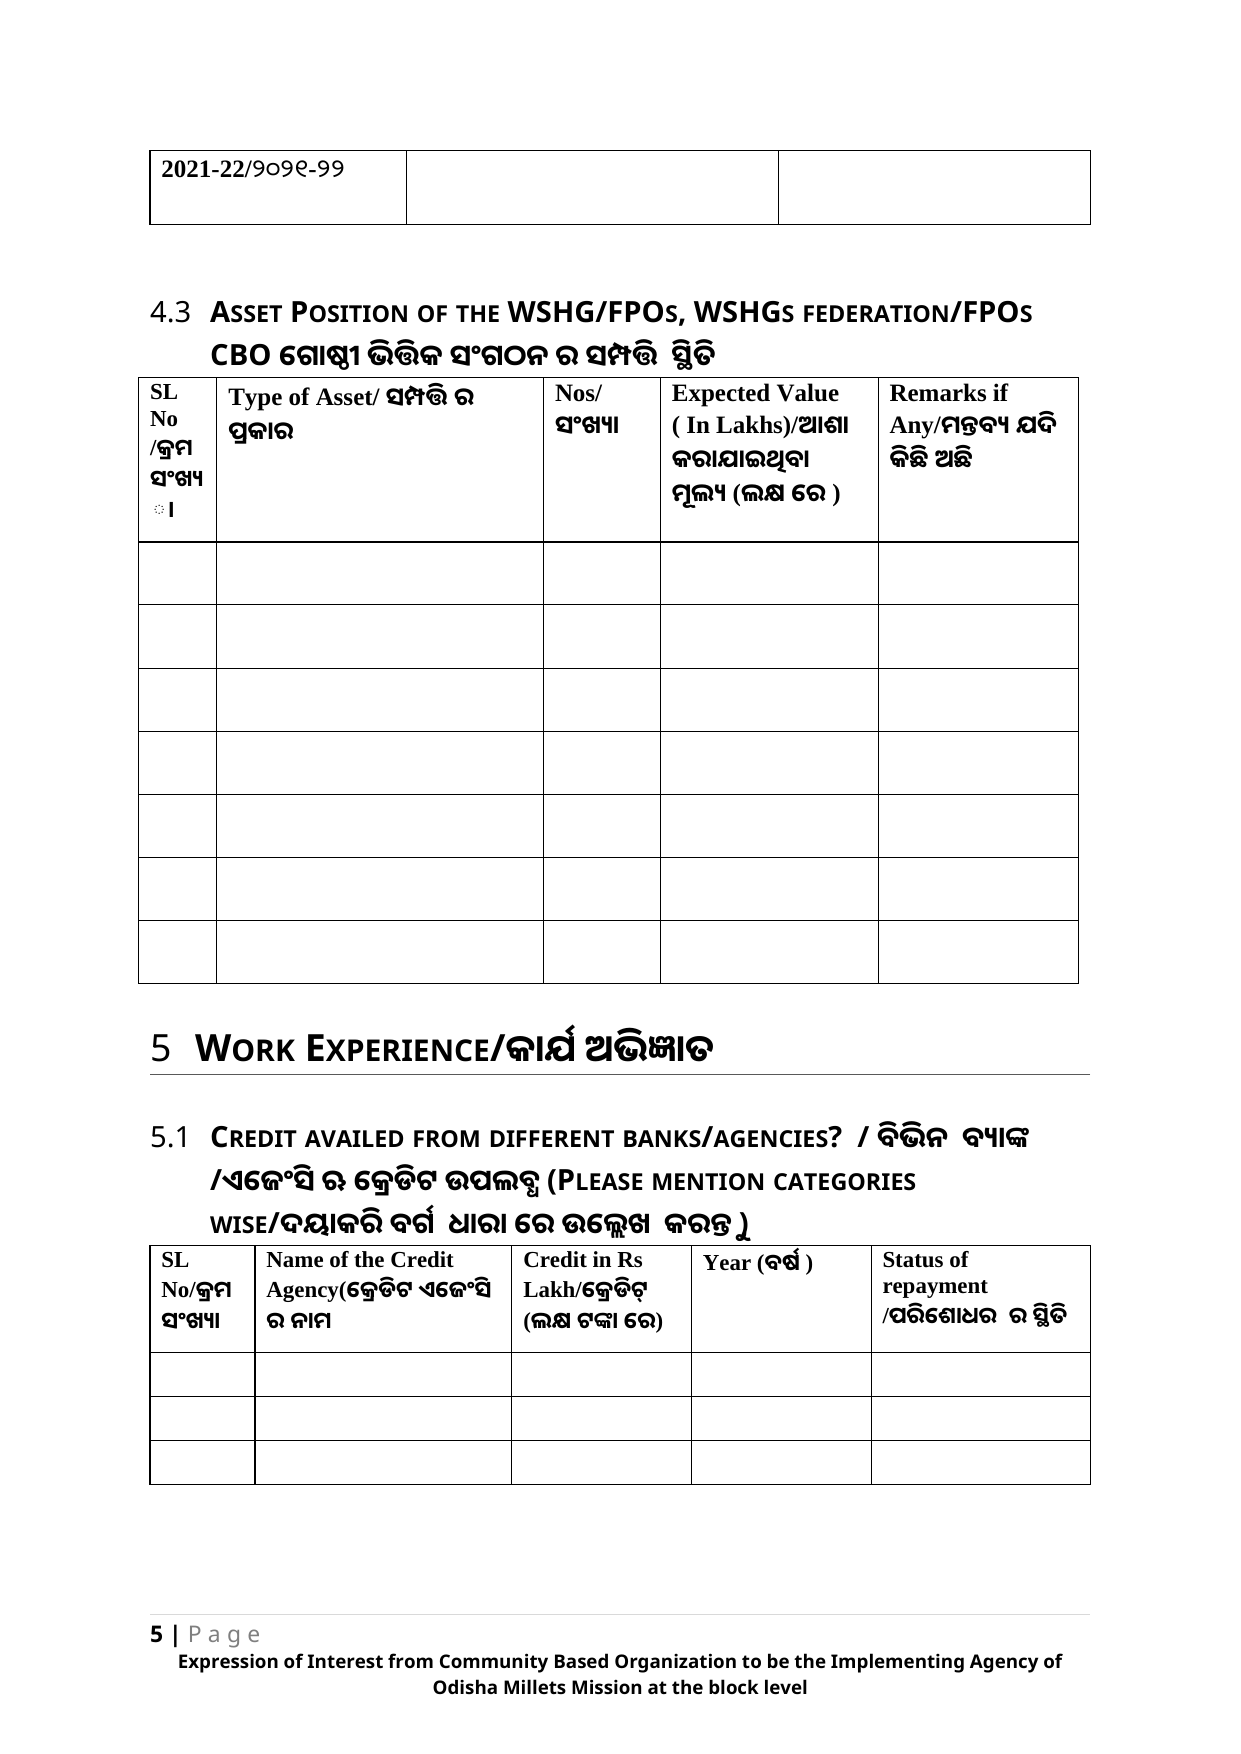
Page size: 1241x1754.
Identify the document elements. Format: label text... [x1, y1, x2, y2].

table_cell [139, 732, 216, 794]
table_cell [256, 1353, 511, 1396]
table_cell [217, 669, 543, 731]
table_cell [544, 858, 660, 919]
table_cell [512, 1397, 691, 1440]
subtitle Credit availed from different banks/agencies? / ବିଭିନ ବ୍ୟାଙ୍କ /ଏଜେଂସି ଋ କ୍ରେଡିଟ ଉପଲବ୍ଧ (Please mention categories wise/ଦୟାକରି ବର୍ଗ ଧାରା ରେ ଉଲ୍ଲେଖ କରନ୍ତୁ ) [150, 1117, 1090, 1242]
table_cell [661, 795, 878, 857]
table_cell [139, 543, 216, 604]
table_cell [139, 795, 216, 857]
table_cell [779, 151, 1090, 224]
table_cell [879, 605, 1078, 668]
table_cell [256, 1397, 511, 1440]
table_cell [217, 605, 543, 668]
table_cell [692, 1441, 871, 1484]
table_cell [872, 1353, 1090, 1396]
table_cell [139, 669, 216, 731]
table_header Type of Asset/ ସମ୍ପତ୍ତି ର ପ୍ରକାର [217, 378, 543, 541]
table_cell [879, 921, 1078, 982]
table_cell [151, 1441, 254, 1484]
table_header Remarks if Any/ମନ୍ତବ୍ୟ ଯଦି କିଛି ଅଛି [879, 378, 1078, 541]
table_cell [139, 858, 216, 919]
table_cell [661, 732, 878, 794]
subtitle Work Experience/କାର୍ଯ ଅଭିଜ୍ଞାତ [150, 1021, 1090, 1074]
subtitle Asset Position of the WSHG/FPOs, WSHGs federation/FPOs CBO ଗୋଷ୍ଠୀ ଭିତ୍ତିକ ସଂଗଠନ ର ସମ୍ପତ୍ତି ସ୍ଥିତି [150, 292, 1090, 374]
table_cell [879, 669, 1078, 731]
table_cell 2021-22/୨୦୨୧-୨୨ [151, 151, 406, 224]
table_header SL No/କ୍ରମ ସଂଖ୍ୟା [151, 1246, 254, 1352]
table_cell [217, 858, 543, 919]
table_cell [544, 921, 660, 982]
table_cell [879, 795, 1078, 857]
table_cell [661, 921, 878, 982]
table_cell [217, 543, 543, 604]
table_cell [544, 732, 660, 794]
table_cell [544, 669, 660, 731]
table_cell [139, 605, 216, 668]
table_cell [151, 1397, 254, 1440]
table_cell [879, 858, 1078, 919]
table_cell [879, 732, 1078, 794]
table_cell [544, 605, 660, 668]
table_cell [661, 858, 878, 919]
table_cell [879, 543, 1078, 604]
table_cell [661, 605, 878, 668]
table_cell [512, 1441, 691, 1484]
table_cell [217, 795, 543, 857]
table_cell [872, 1441, 1090, 1484]
table_cell [692, 1397, 871, 1440]
table_cell [872, 1397, 1090, 1440]
table_header SL No/କ୍ରମ ସଂଖ୍ୟା [139, 378, 216, 541]
table_cell [544, 543, 660, 604]
table_cell [692, 1353, 871, 1396]
table_header Nos/ସଂଖ୍ୟା [544, 378, 660, 541]
table_cell [512, 1353, 691, 1396]
table_header Status of repayment/ପରିଶୋଧର ର ସ୍ଥିତି [872, 1246, 1090, 1352]
table_cell [661, 543, 878, 604]
table_cell [256, 1441, 511, 1484]
table_header Name of the Credit Agency(କ୍ରେଡିଟ ଏଜେଂସି ର ନାମ [256, 1246, 511, 1352]
table_cell [661, 669, 878, 731]
table_cell [151, 1353, 254, 1396]
table_header Year (ବର୍ଷ ) [692, 1246, 871, 1352]
table_header Credit in Rs Lakh/କ୍ରେଡିଟ୍ (ଲକ୍ଷ ଟଙ୍କା ରେ) [512, 1246, 691, 1352]
table_header Expected Value ( In Lakhs)/ଆଶା କରାଯାଇଥିବା ମୂଲ୍ୟ (ଲକ୍ଷ ରେ ) [661, 378, 878, 541]
table_cell [217, 732, 543, 794]
table_cell [139, 921, 216, 982]
table_cell [544, 795, 660, 857]
table_cell [217, 921, 543, 982]
table_cell [407, 151, 778, 224]
